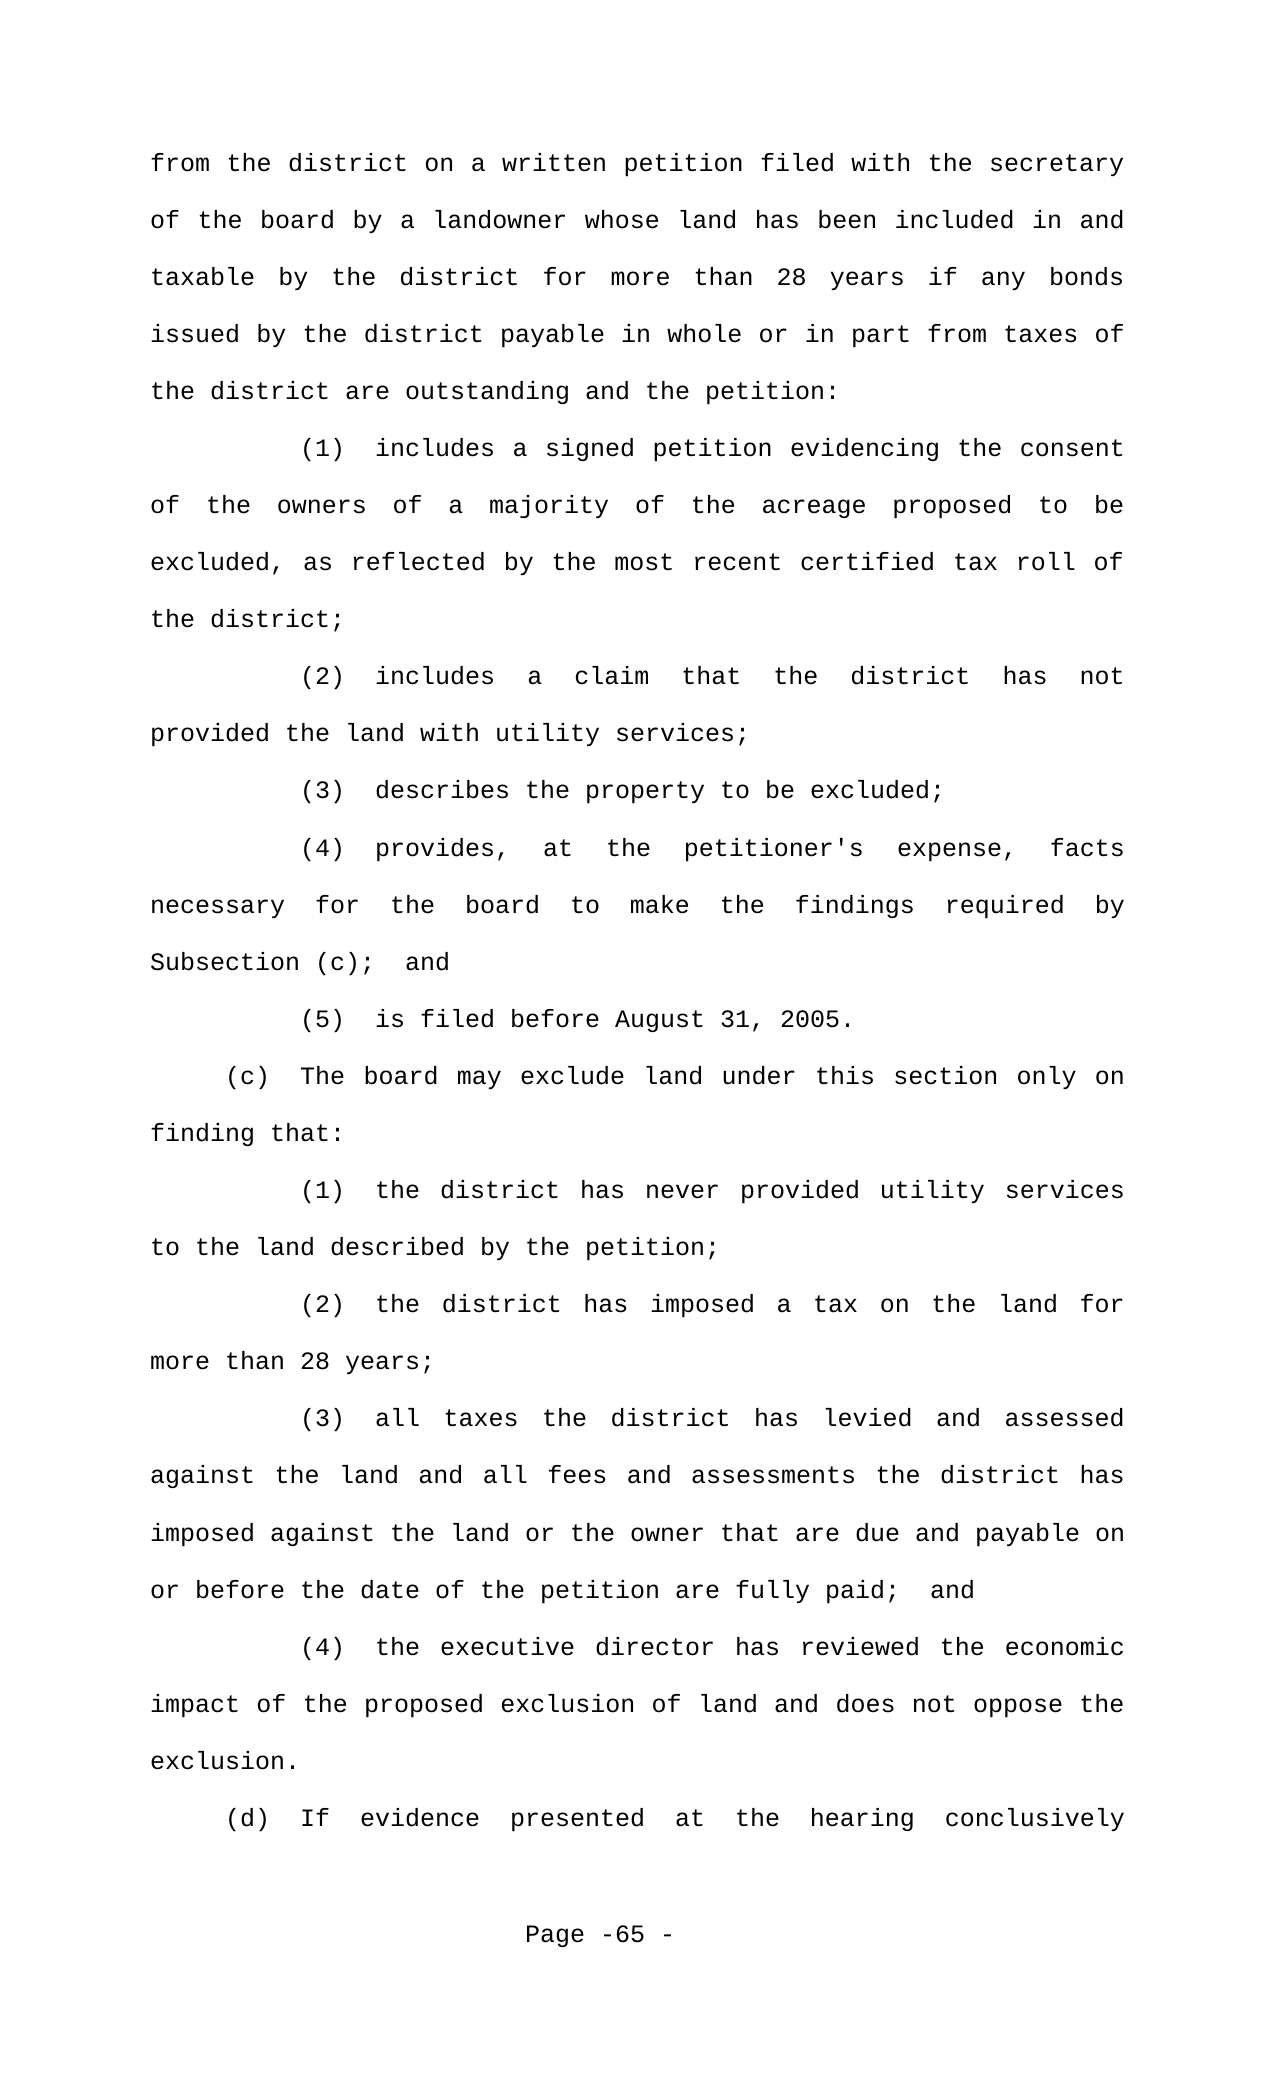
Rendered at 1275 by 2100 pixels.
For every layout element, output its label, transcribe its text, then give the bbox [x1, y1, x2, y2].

text (2) includes a claim that the district has not provided the land with utility services; [150, 664, 1125, 749]
text (1) the district has never provided utility services to the land described by the petition; [150, 1177, 1125, 1263]
text (1) includes a signed petition evidencing the consent of the owners of a majority of the acreage proposed to be excluded, as reflected by the most recent certified tax roll of the district; [150, 435, 1125, 635]
text (c) The board may exclude land under this section only on finding that: [150, 1063, 1125, 1149]
text (4) provides, at the petitioner's expense, facts necessary for the board to make the findings required by Subsection (c); and [150, 835, 1125, 978]
text (3) describes the property to be excluded; [150, 778, 1125, 806]
text (5) is filed before August 31, 2005. [150, 1006, 1125, 1035]
text (2) the district has imposed a tax on the land for more than 28 years; [150, 1292, 1125, 1377]
text (4) the executive director has reviewed the economic impact of the proposed exclusion of land and does not oppose the exclusion. [150, 1634, 1125, 1777]
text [150, 150, 1125, 407]
text (3) all taxes the district has levied and assessed against the land and all fees and assessments the district has imposed against the land or the owner that are due and payable on or before the date of the petition are fully paid; and [150, 1406, 1125, 1606]
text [150, 1805, 1125, 1834]
